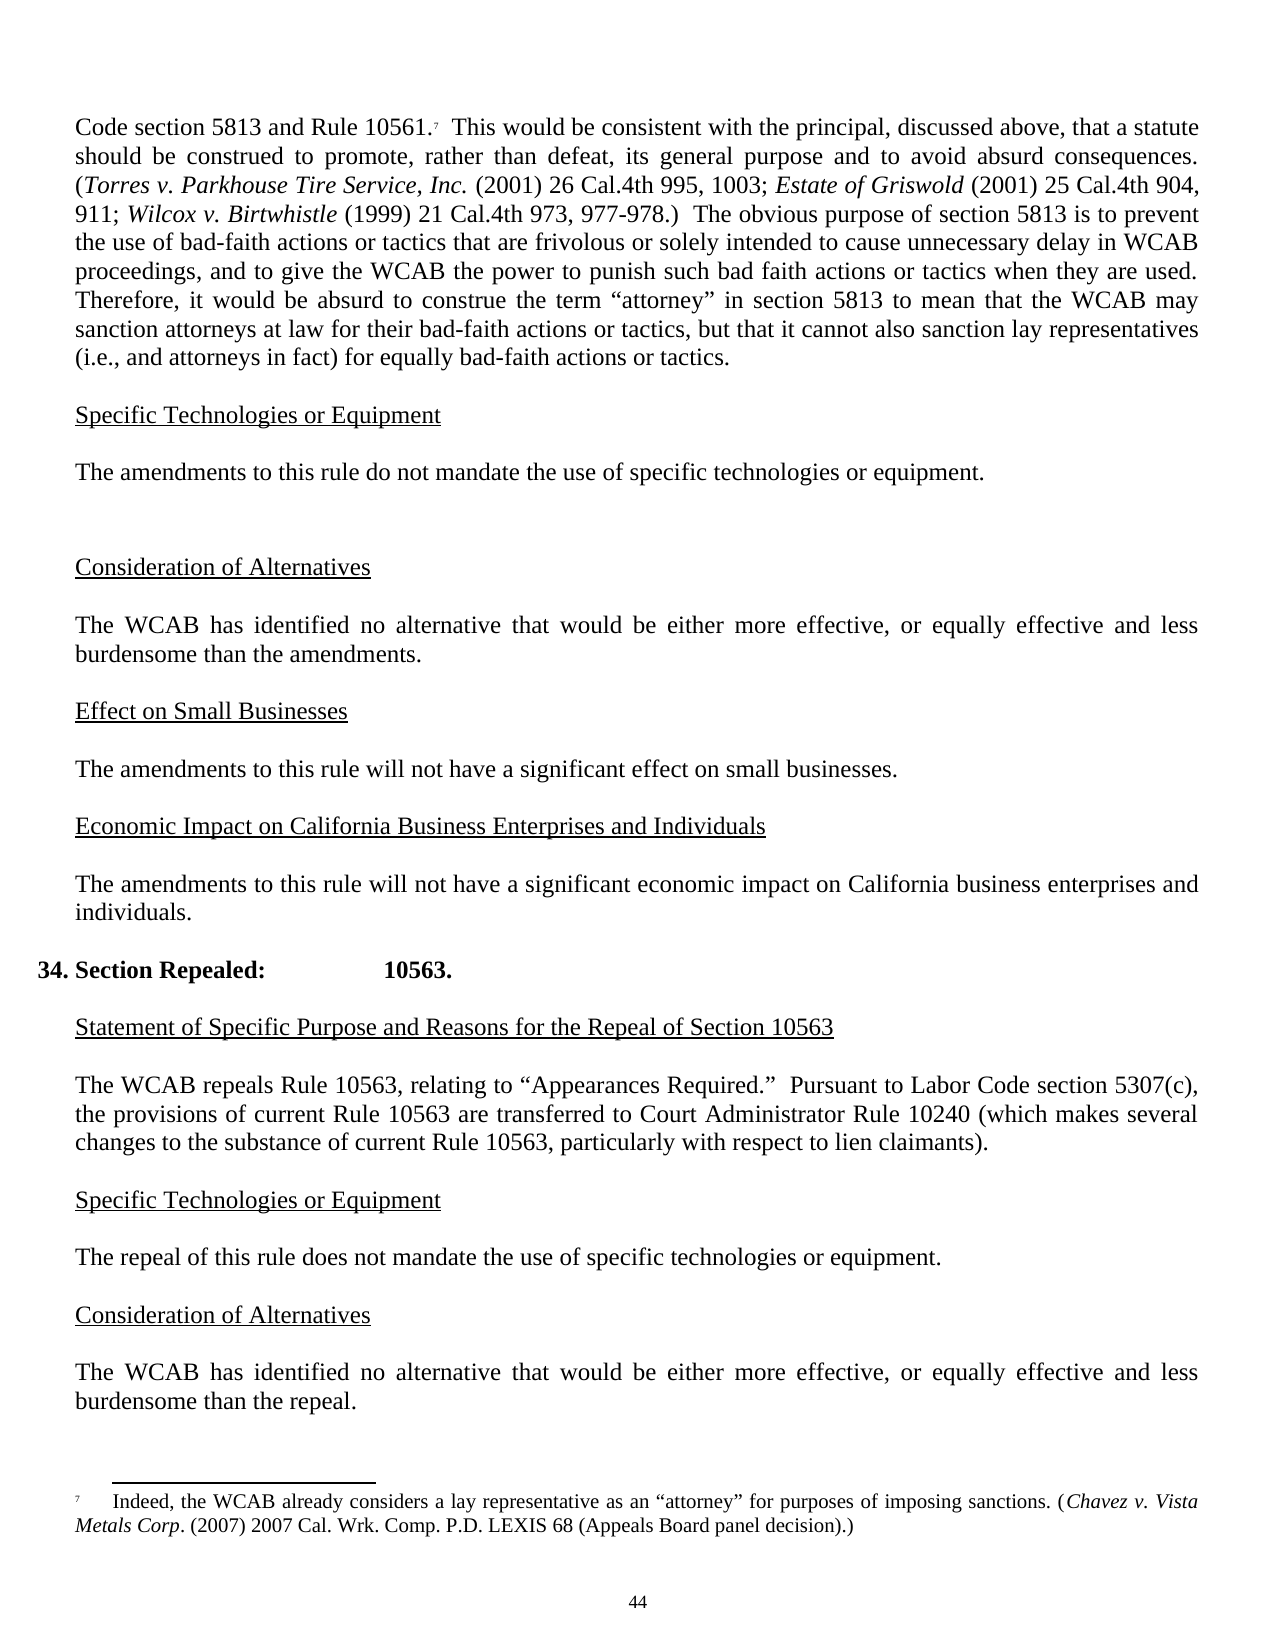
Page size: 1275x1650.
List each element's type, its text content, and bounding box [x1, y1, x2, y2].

subtitle Effect on Small Businesses [75, 696, 1200, 725]
text The amendments to this rule will not have a significant economic impact on California business enterprises and individuals. [75, 869, 1200, 926]
subtitle Consideration of Alternatives [75, 1300, 1200, 1329]
subtitle Specific Technologies or Equipment [75, 1185, 1200, 1214]
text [75, 112, 1200, 371]
subtitle Consideration of Alternatives [75, 552, 1200, 581]
text The amendments to this rule do not mandate the use of specific technologies or equipment. [75, 457, 1200, 486]
subtitle Section Repealed: 10563. [37, 955, 1200, 984]
subtitle Specific Technologies or Equipment [75, 400, 1200, 429]
text The repeal of this rule does not mandate the use of specific technologies or equipment. [75, 1242, 1200, 1271]
text The has identified no alternative that would be either more effective, or equally effective and less burdensome than the amendments. [75, 610, 1200, 667]
subtitle Economic Impact on California Business Enterprises and Individuals [75, 811, 1200, 840]
text The amendments to this rule will not have a significant effect on small businesses. [75, 754, 1200, 782]
text The repeals Rule 10563, relating to “Appearances Required.” Pursuant to Labor Code section 5307(c), the provisions of current Rule 10563 are transferred to Court Administrator Rule 10240 (which makes several changes to the substance of current Rule 10563, particularly with respect to lien claimants). [75, 1070, 1200, 1156]
text The has identified no alternative that would be either more effective, or equally effective and less burdensome than the repeal. [75, 1357, 1200, 1415]
subtitle Statement of Specific Purpose and Reasons for the Repeal of Section 10563 [75, 1012, 1200, 1041]
